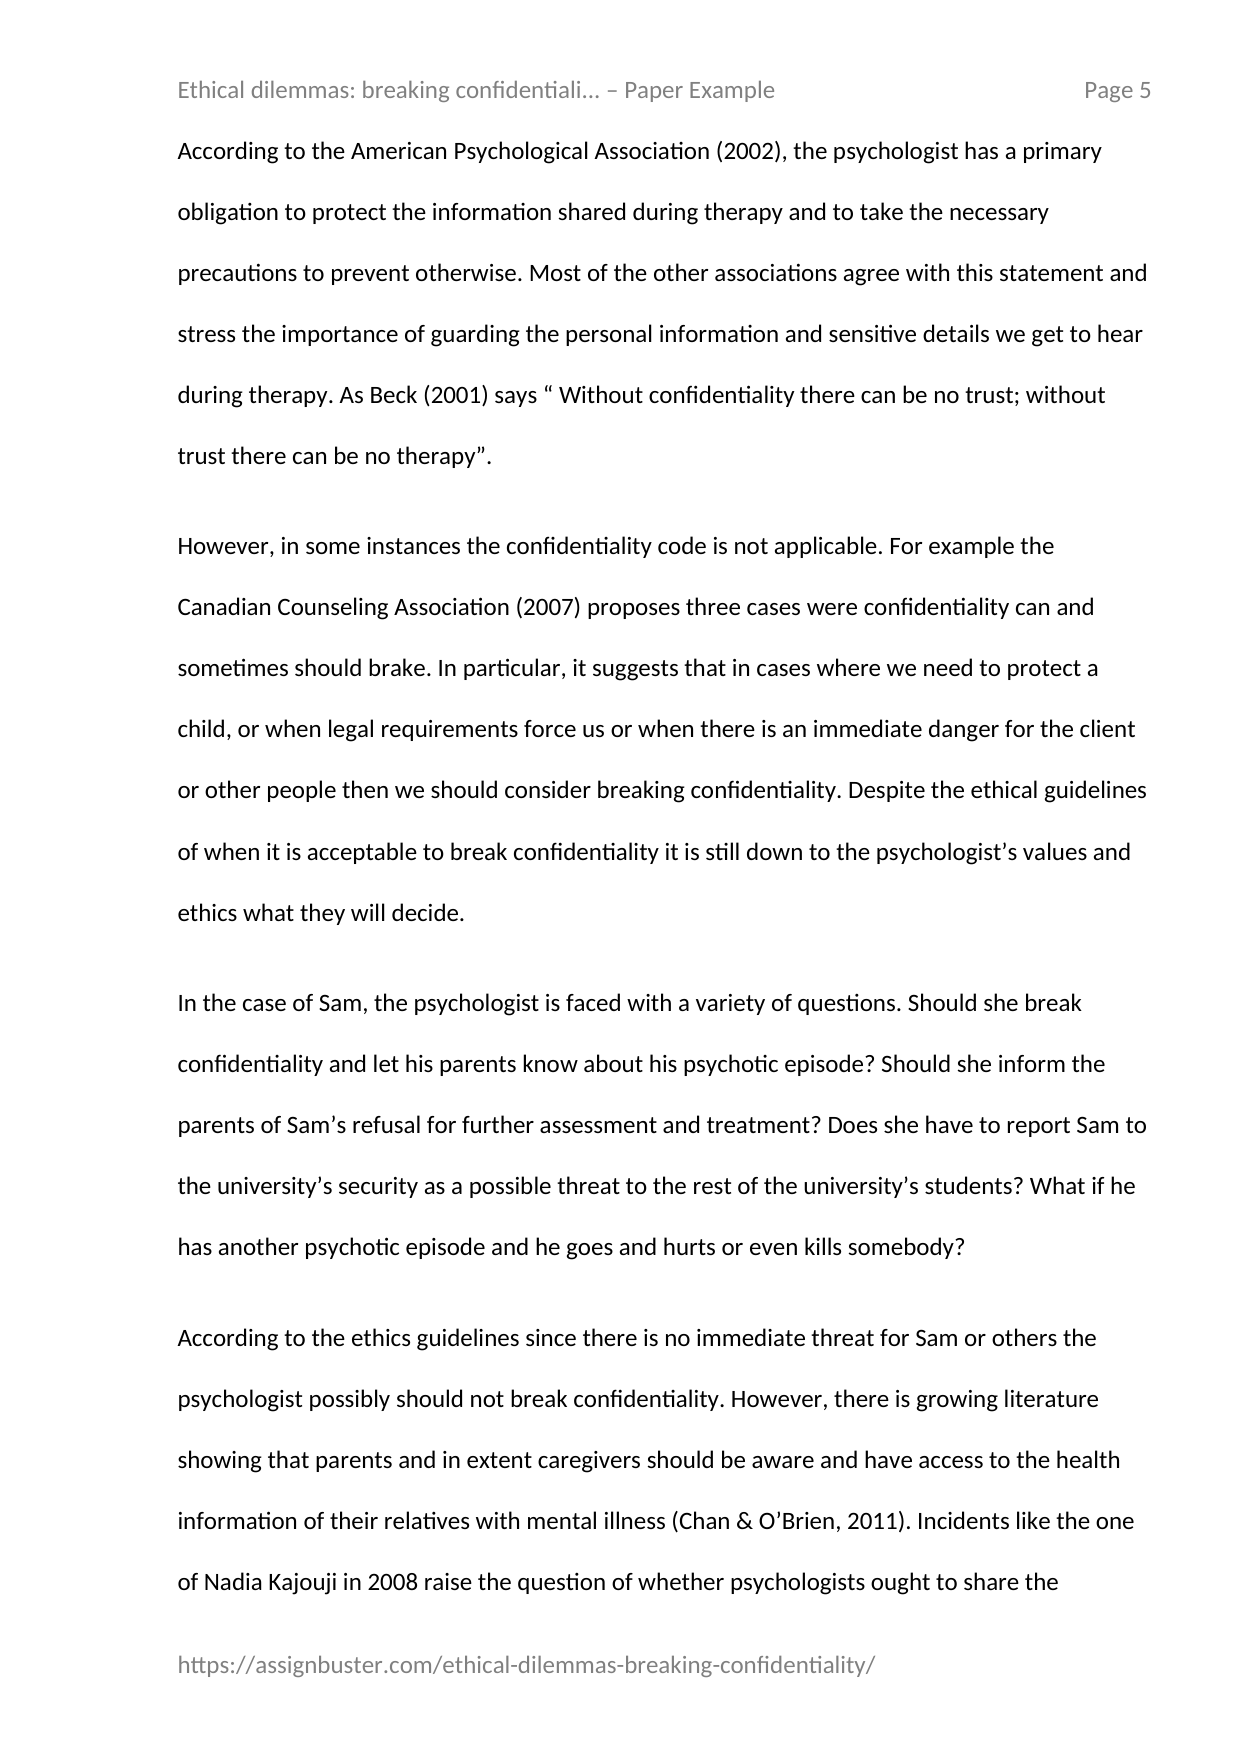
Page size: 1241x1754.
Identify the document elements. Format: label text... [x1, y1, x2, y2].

text In the case of Sam, the psychologist is faced with a variety of questions. Should she break confidentiality and let his parents know about his psychotic episode? Should she inform the parents of Sam’s refusal for further assessment and treatment? Does she have to report Sam to the university’s security as a possible threat to the rest of the university’s students? What if he has another psychotic episode and he goes and hurts or even kills somebody? [177, 987, 1152, 1262]
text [177, 1322, 1152, 1597]
text However, in some instances the confidentiality code is not applicable. For example the Canadian Counseling Association (2007) proposes three cases were confidentiality can and sometimes should brake. In particular, it suggests that in cases where we need to protect a child, or when legal requirements force us or when there is an immediate danger for the client or other people then we should consider breaking confidentiality. Despite the ethical guidelines of when it is acceptable to break confidentiality it is still down to the psychologist’s values and ethics what they will decide. [177, 531, 1152, 927]
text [177, 135, 1152, 471]
